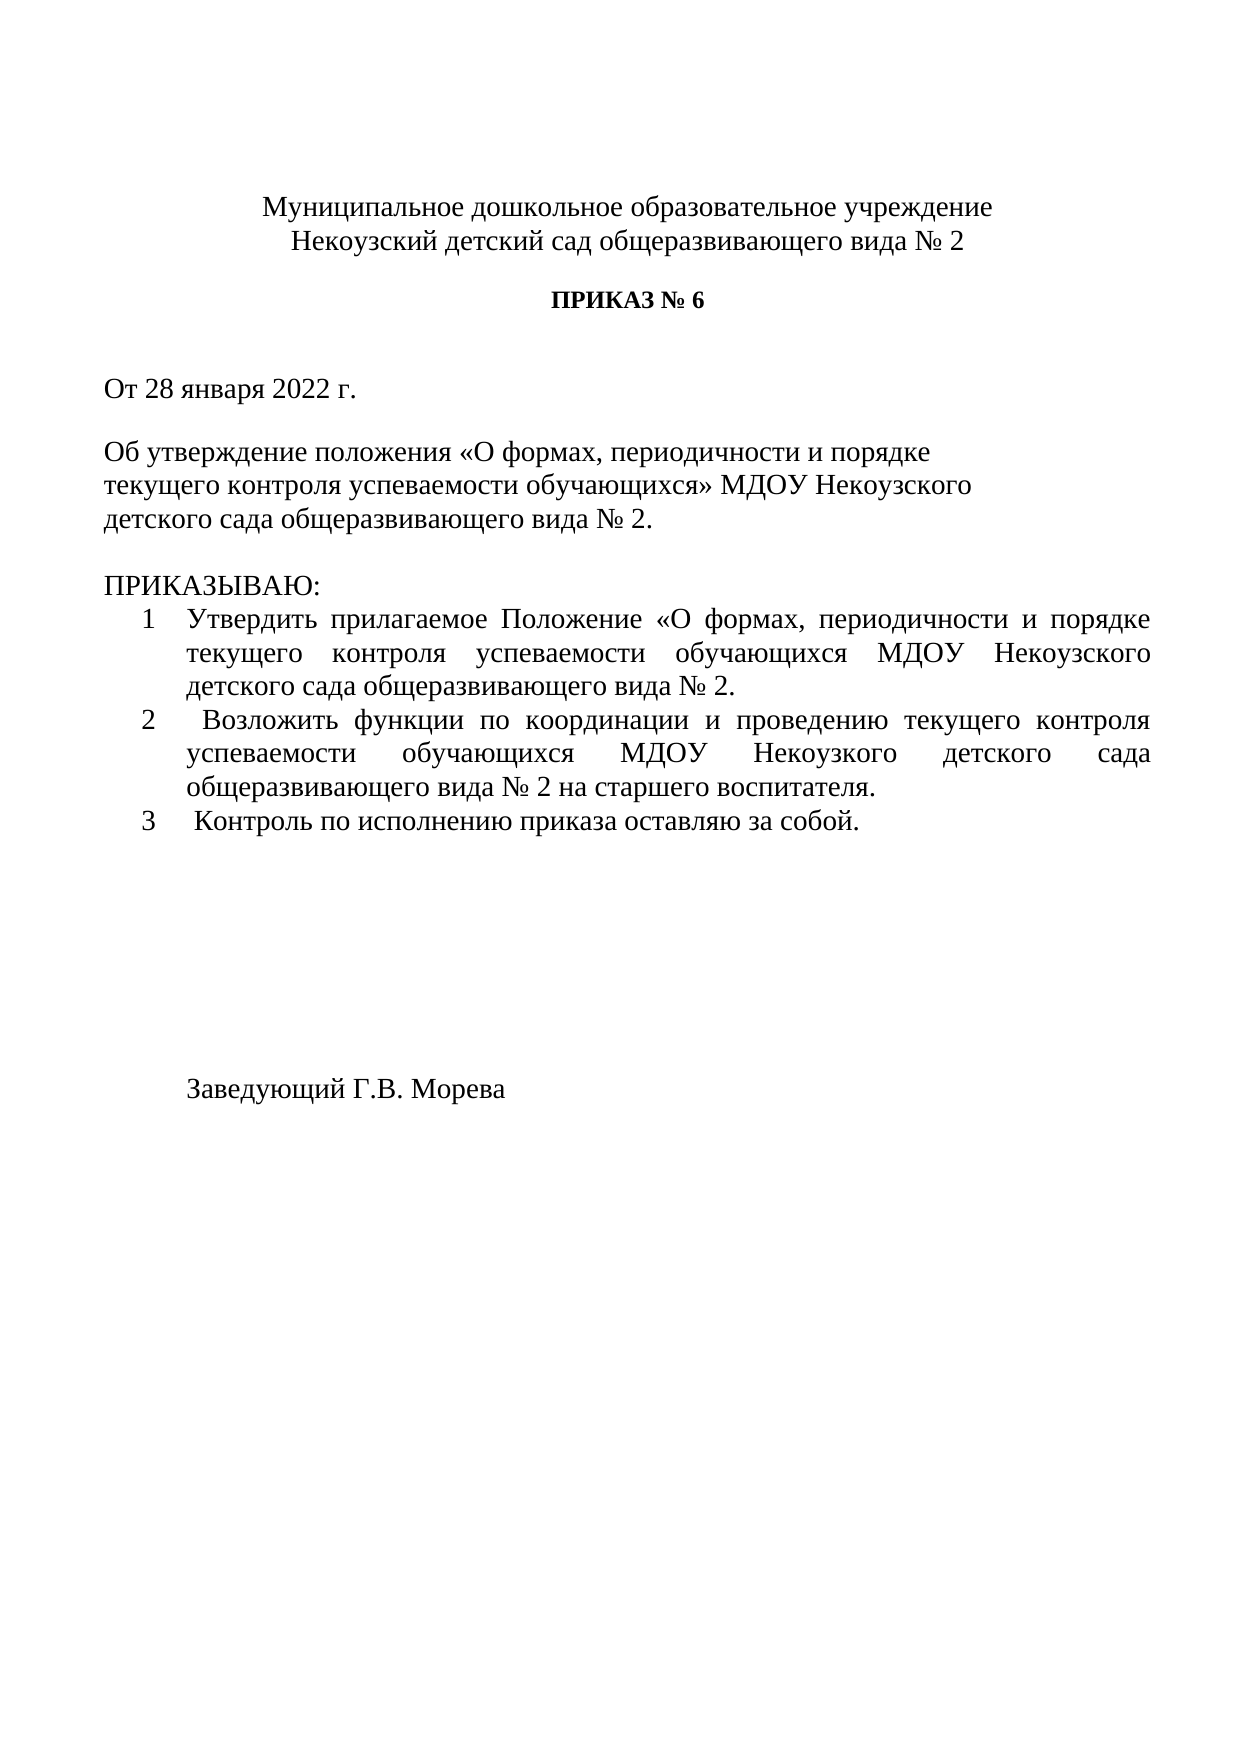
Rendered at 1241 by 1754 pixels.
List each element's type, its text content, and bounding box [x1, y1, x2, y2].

list Контроль по исполнению приказа оставляю за собой. [141, 803, 1152, 836]
list Утвердить прилагаемое Положение «О формах, периодичности и порядке текущего контроля успеваемости обучающихся МДОУ Некоузского детского сада общеразвивающего вида № 2. [141, 601, 1152, 702]
text детского сада общеразвивающего вида № 2. [103, 501, 1152, 534]
text От 28 января 2022 г. [103, 371, 1152, 405]
text Муниципальное дошкольное образовательное учреждение [103, 189, 1152, 223]
text текущего контроля успеваемости обучающихся» МДОУ Некоузского [103, 467, 1152, 501]
text ПРИКАЗ № 6 [103, 285, 1152, 314]
list Возложить функции по координации и проведению текущего контроля успеваемости обучающихся МДОУ Некоузкого детского сада общеразвивающего вида № 2 на старшего воспитателя. [141, 702, 1152, 803]
list Заведующий Г.В. Морева [186, 1071, 1152, 1104]
text ПРИКАЗЫВАЮ: [103, 568, 1152, 601]
text Об утверждение положения «О формах, периодичности и порядке [103, 434, 1152, 467]
text Некоузский детский сад общеразвивающего вида № 2 [103, 223, 1152, 256]
